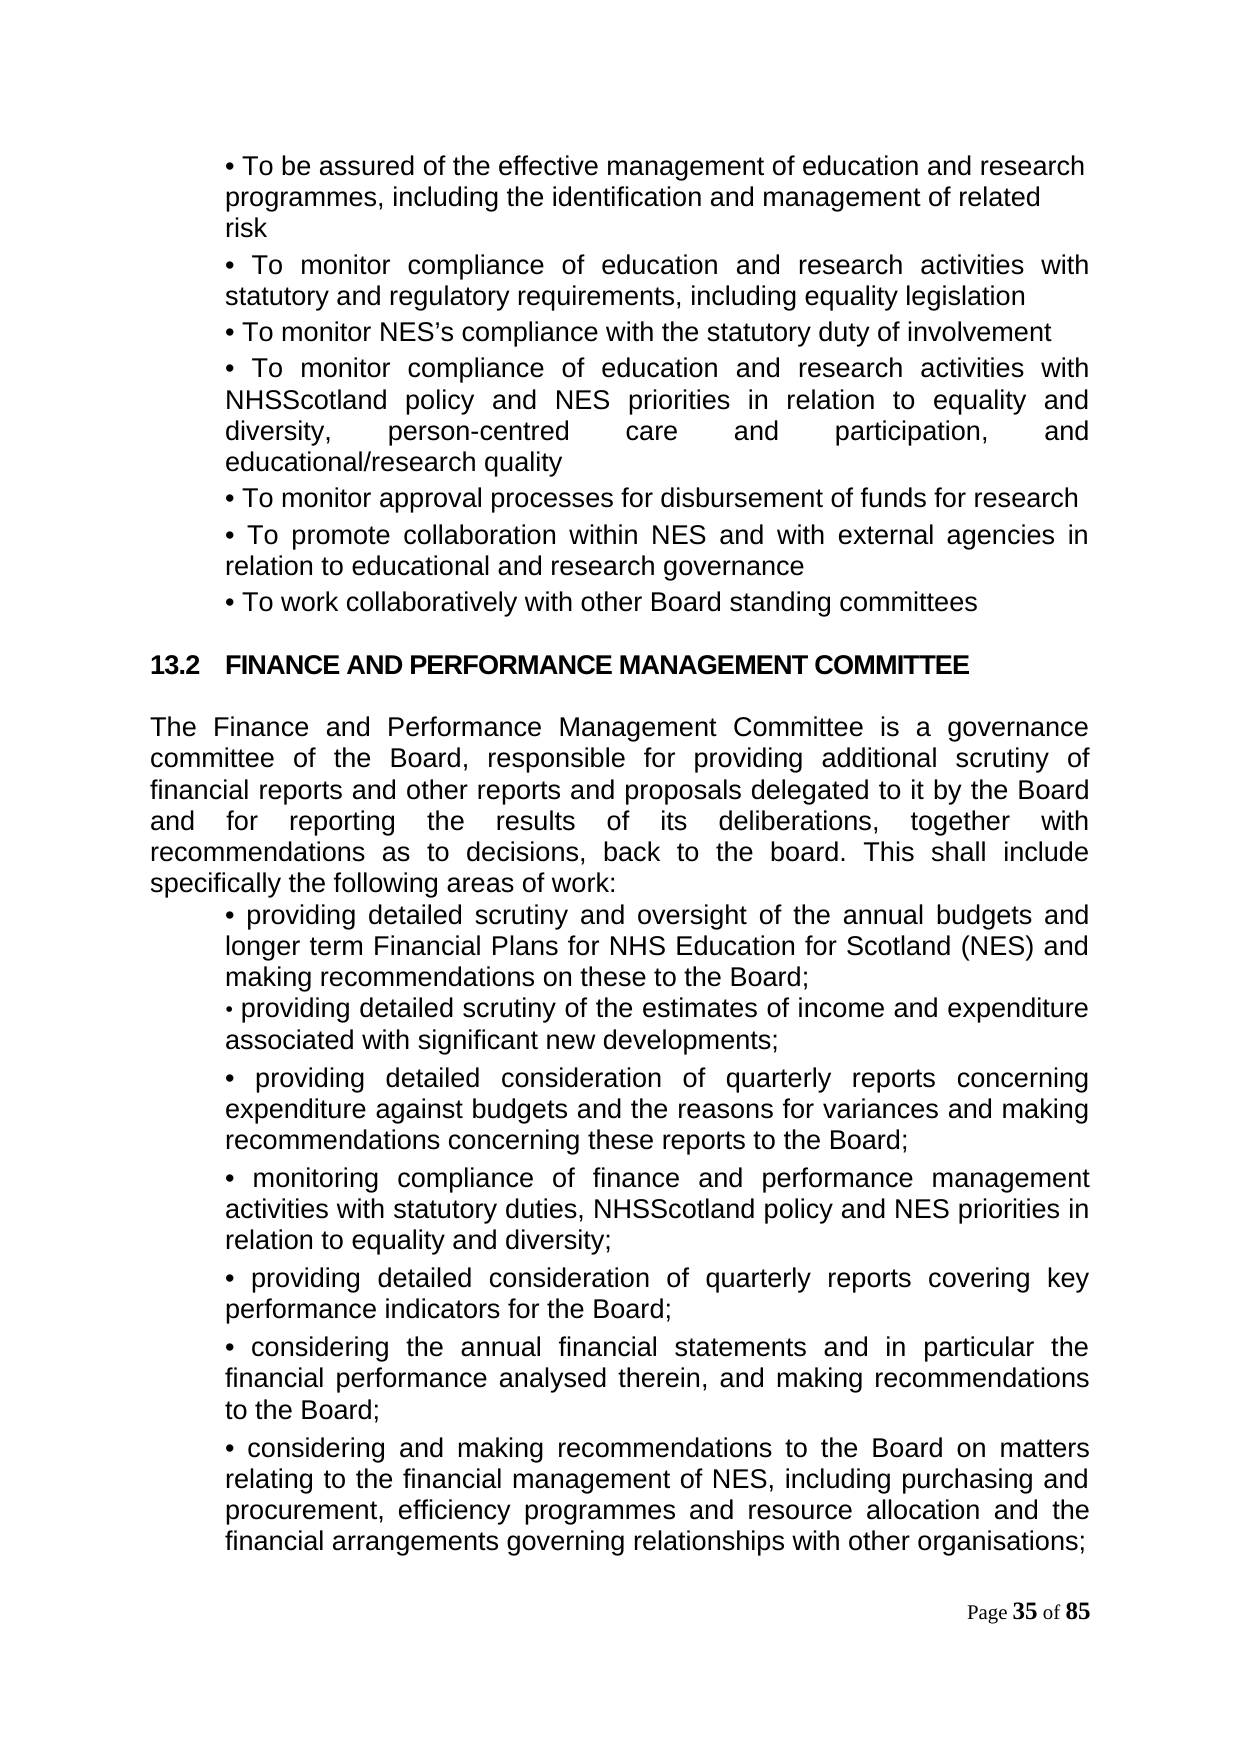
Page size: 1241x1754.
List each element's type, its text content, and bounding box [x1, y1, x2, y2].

text • To work collaboratively with other Board standing committees [225, 586, 1090, 617]
text • To monitor compliance of education and research activities with statutory and regulatory requirements, including equality legislation [225, 249, 1090, 311]
text • To monitor NES’s compliance with the statutory duty of involvement [225, 316, 1090, 347]
text • To promote collaboration within NES and with external agencies in relation to educational and research governance [225, 519, 1090, 581]
text • providing detailed scrutiny of the estimates of income and expenditure associated with significant new developments; [225, 992, 1090, 1055]
text • providing detailed consideration of quarterly reports covering key performance indicators for the Board; [225, 1262, 1090, 1325]
text • monitoring compliance of finance and performance management activities with statutory duties, NHSScotland policy and NES priorities in relation to equality and diversity; [225, 1162, 1090, 1256]
text • providing detailed consideration of quarterly reports concerning expenditure against budgets and the reasons for variances and making recommendations concerning these reports to the Board; [225, 1062, 1090, 1155]
text The Finance and Performance Management Committee is a governance committee of the Board, responsible for providing additional scrutiny of financial reports and other reports and proposals delegated to it by the Board and for reporting the results of its deliberations, together with recommendations as to decisions, back to the board. This shall include specifically the following areas of work: [150, 711, 1090, 899]
text • considering the annual financial statements and in particular the financial performance analysed therein, and making recommendations to the Board; [225, 1331, 1090, 1425]
text • To monitor approval processes for disbursement of funds for research [225, 482, 1090, 514]
list FINANCE AND PERFORMANCE MANAGEMENT COMMITTEE [150, 649, 1090, 680]
text • To monitor compliance of education and research activities with NHSScotland policy and NES priorities in relation to equality and diversity, person-centred care and participation, and educational/research quality [225, 352, 1090, 477]
text • To be assured of the effective management of education and research programmes, including the identification and management of related risk [225, 150, 1090, 244]
text • providing detailed scrutiny and oversight of the annual budgets and longer term Financial Plans for NHS Education for Scotland (NES) and making recommendations on these to the Board; [225, 899, 1090, 992]
text • considering and making recommendations to the Board on matters relating to the financial management of NES, including purchasing and procurement, efficiency programmes and resource allocation and the financial arrangements governing relationships with other organisations; [225, 1432, 1090, 1557]
